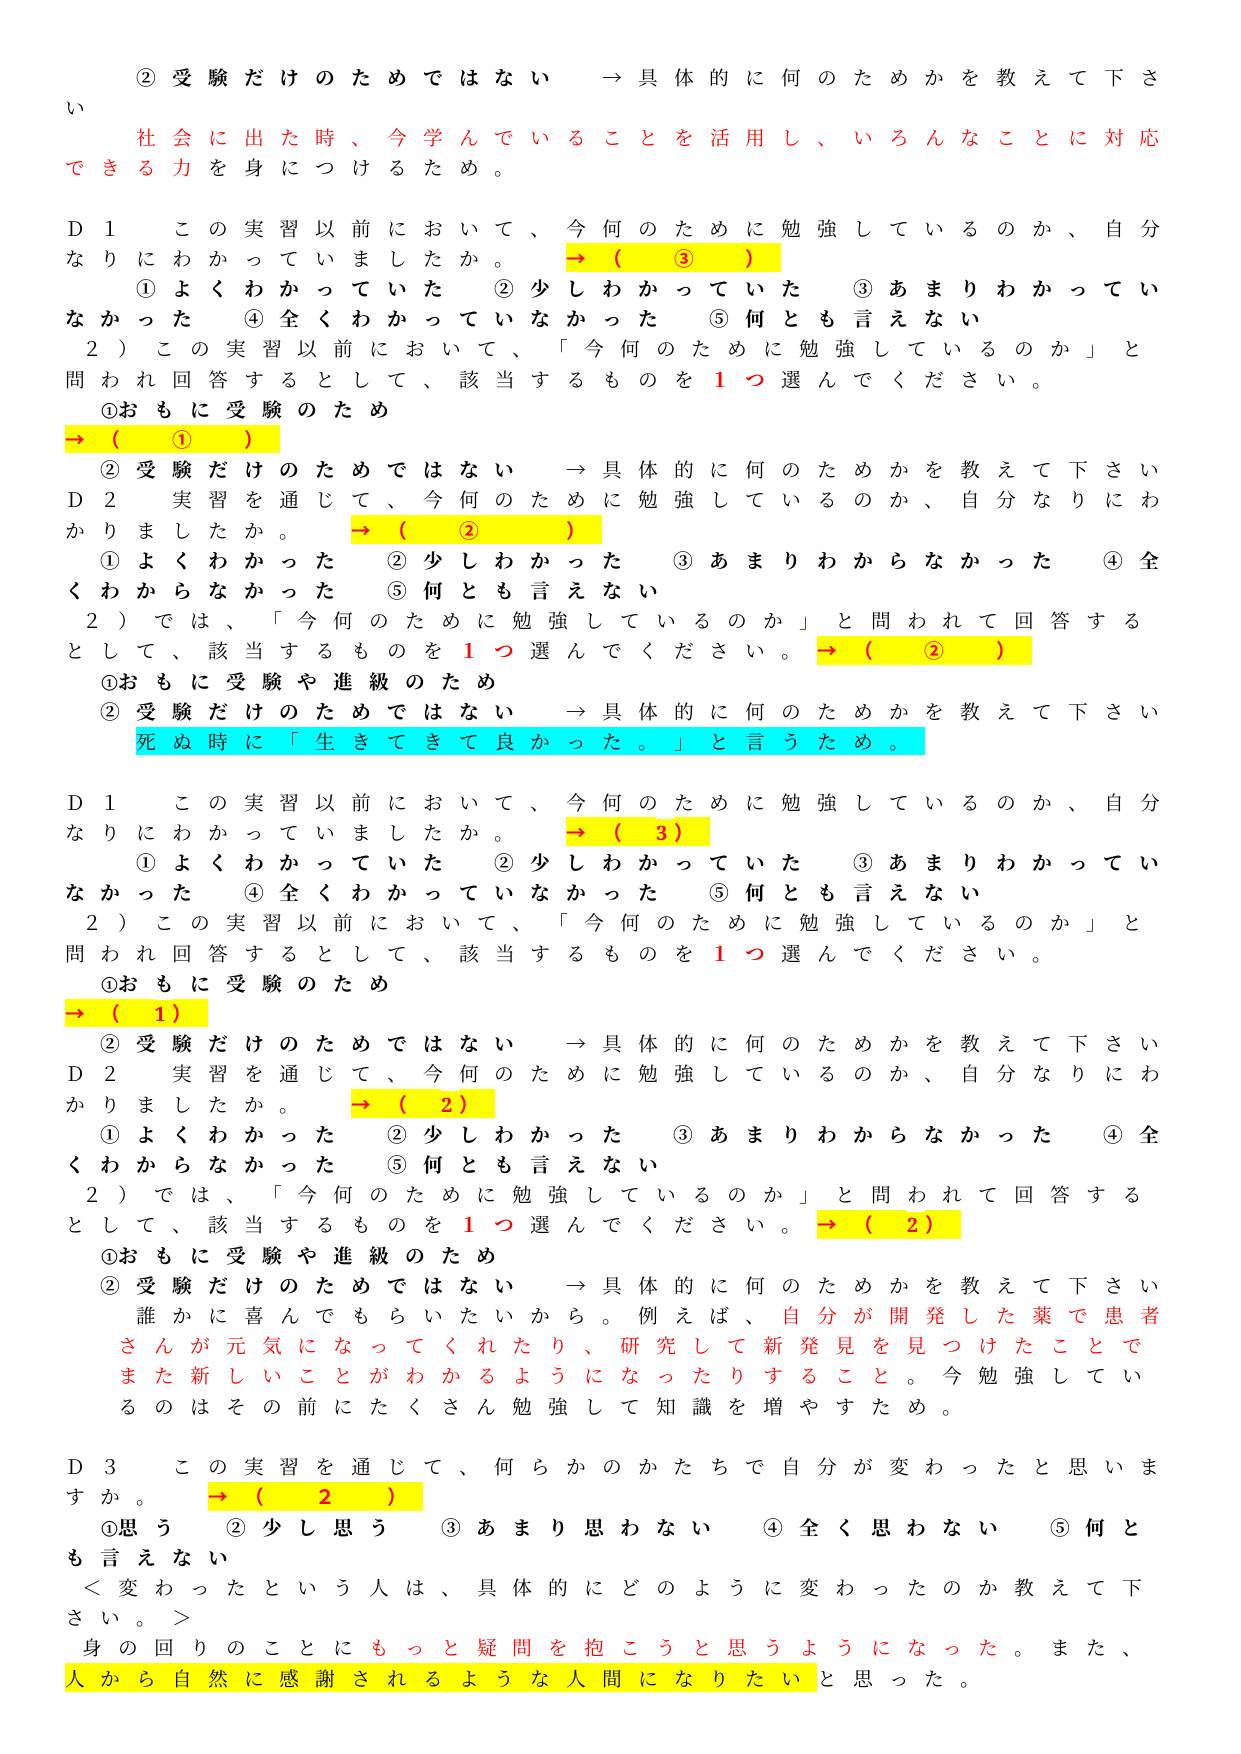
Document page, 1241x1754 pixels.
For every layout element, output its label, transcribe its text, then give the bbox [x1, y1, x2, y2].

text ①おもに受験や進級のため [65, 1239, 1176, 1270]
text ①おもに受験や進級のため [65, 666, 1176, 696]
text ①よくわかった ②少しわかった ③あまりわからなかった ④全くわからなかった ⑤何とも言えない [65, 545, 1176, 605]
text Ｄ３ この実習を通じて、何らかのかたちで自分が変わったと思いますか。 →（ ２ ） [65, 1451, 1176, 1511]
text ②受験だけのためではない →具体的に何のためかを教えて下さい [65, 1028, 1176, 1058]
text ２）では、「今何のために勉強しているのか」と問われて回答するとして、該当するものを１つ選んでください。→（ 2 ） [65, 1179, 1176, 1239]
text ①よくわかった ②少しわかった ③あまりわからなかった ④全くわからなかった ⑤何とも言えない [65, 1119, 1176, 1179]
text ２）では、「今何のために勉強しているのか」と問われて回答するとして、該当するものを１つ選んでください。→（ ② ） [65, 605, 1176, 666]
text ①おもに受験のため →（ ① ） [65, 394, 1176, 454]
text ②受験だけのためではない →具体的に何のためかを教えて下さい [65, 696, 1176, 726]
text ①よくわかっていた ②少しわかっていた ③あまりわかっていなかった ④全くわかっていなかった ⑤何とも言えない [65, 847, 1176, 907]
text ①思う ②少し思う ③あまり思わない ④全く思わない ⑤何とも言えない [65, 1511, 1176, 1572]
text Ｄ１ この実習以前において、今何のために勉強しているのか、自分なりにわかっていましたか。 →（ ③ ） [65, 212, 1176, 273]
text Ｄ２ 実習を通じて、今何のために勉強しているのか、自分なりにわかりましたか。 →（ 2 ） [65, 1058, 1176, 1119]
text ②受験だけのためではない →具体的に何のためかを教えて下さい [65, 454, 1176, 484]
text ①よくわかっていた ②少しわかっていた ③あまりわかっていなかった ④全くわかっていなかった ⑤何とも言えない [65, 273, 1176, 333]
text ①おもに受験のため →（ 1 ） [65, 968, 1176, 1028]
text 社会に出た時、今学んでいることを活用し、いろんなことに対応できる力を身につけるため。 [65, 122, 1176, 182]
text Ｄ２ 実習を通じて、今何のために勉強しているのか、自分なりにわかりましたか。 →（ ② ） [65, 484, 1176, 545]
text ②受験だけのためではない →具体的に何のためかを教えて下さい [65, 1270, 1176, 1300]
text 死ぬ時に「生きてきて良かった。」と言うため。 [65, 726, 1176, 756]
text ２）この実習以前において、「今何のために勉強しているのか」と問われ回答するとして、該当するものを１つ選んでください。 [65, 333, 1176, 394]
text ②受験だけのためではない →具体的に何のためかを教えて下さい [65, 61, 1176, 122]
text Ｄ１ この実習以前において、今何のために勉強しているのか、自分なりにわかっていましたか。 →（ 3 ） [65, 786, 1176, 847]
text 誰かに喜んでもらいたいから。例えば、自分が開発した薬で患者さんが元気になってくれたり、研究して新発見を見つけたことでまた新しいことがわかるようになったりすること。今勉強しているのはその前にたくさん勉強して知識を増やすため。 [101, 1300, 1176, 1421]
text ２）この実習以前において、「今何のために勉強しているのか」と問われ回答するとして、該当するものを１つ選んでください。 [65, 907, 1176, 968]
text ＜変わったという人は、具体的にどのように変わったのか教えて下さい。＞ [65, 1572, 1176, 1632]
text 身の回りのことにもっと疑問を抱こうと思うようになった。また、人から自然に感謝されるような人間になりたいと思った。 [65, 1632, 1176, 1693]
